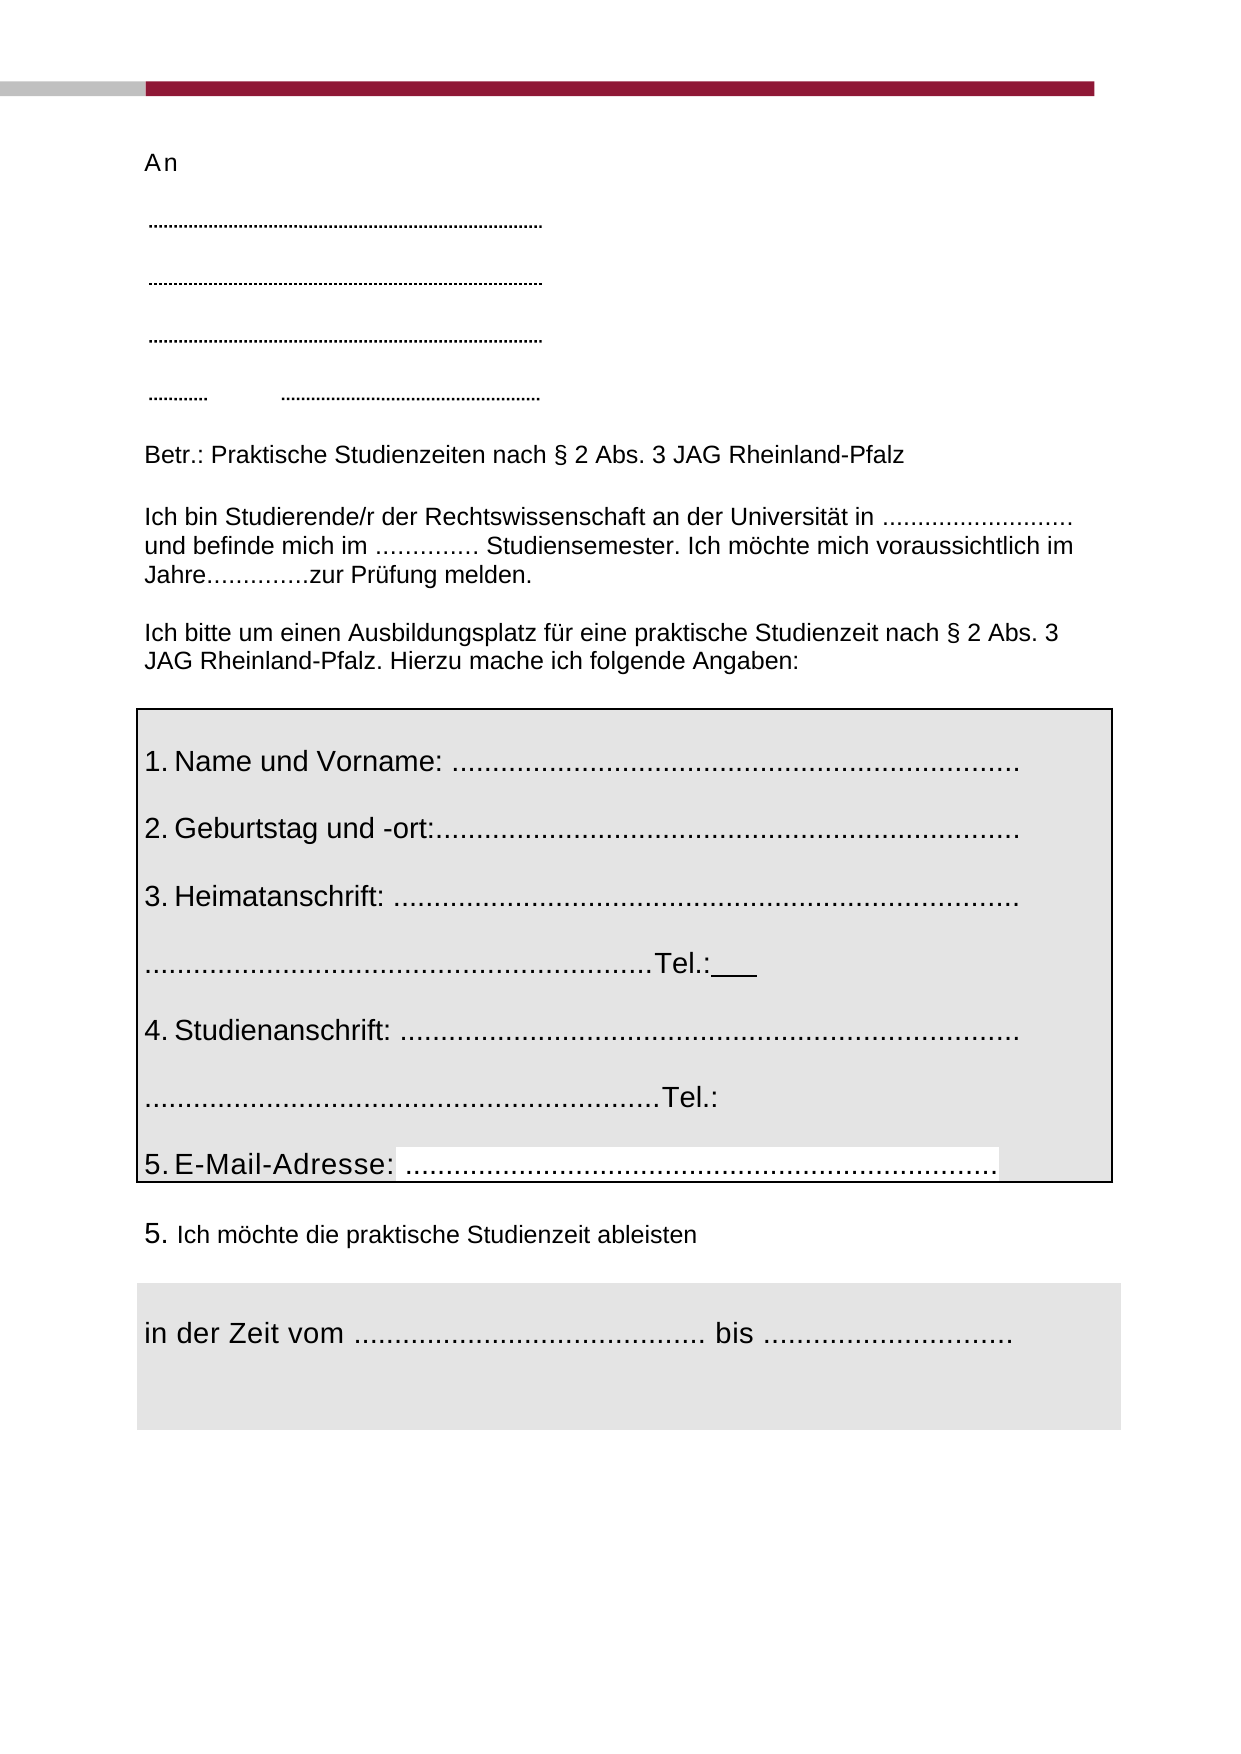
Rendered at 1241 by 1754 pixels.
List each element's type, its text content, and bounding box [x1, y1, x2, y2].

text An [144, 148, 1111, 177]
text Tel.: [138, 1043, 1111, 1110]
text Ich bin Studierende/r der Rechtswissenschaft an der Universität in [144, 503, 1111, 532]
text Ich bitte um einen Ausbildungsplatz für eine praktische Studienzeit nach § 2 Abs. 3 JAG Rheinland-Pfalz. Hierzu mache ich folgende Angaben: [144, 618, 1066, 675]
text Betr.: Praktische Studienzeiten nach § 2 Abs. 3 JAG Rheinland-Pfalz [144, 441, 1111, 469]
table_header in der Zeit vom bis [137, 1283, 1121, 1430]
list Geburtstag und -ort: [138, 775, 1111, 842]
list Name und Vorname: [138, 710, 1111, 775]
text Jahre zur Prüfung melden. [144, 561, 1111, 589]
list Heimatanschrift: [138, 842, 1111, 909]
list Studienanschrift: [138, 976, 1111, 1043]
text und befinde mich im Studiensemester. Ich möchte mich voraussichtlich im [144, 532, 1111, 560]
list E-Mail-Adresse: [138, 1110, 1111, 1181]
text 5. Ich möchte die praktische Studienzeit ableisten [144, 1216, 1111, 1250]
text Tel.: [138, 909, 1111, 976]
